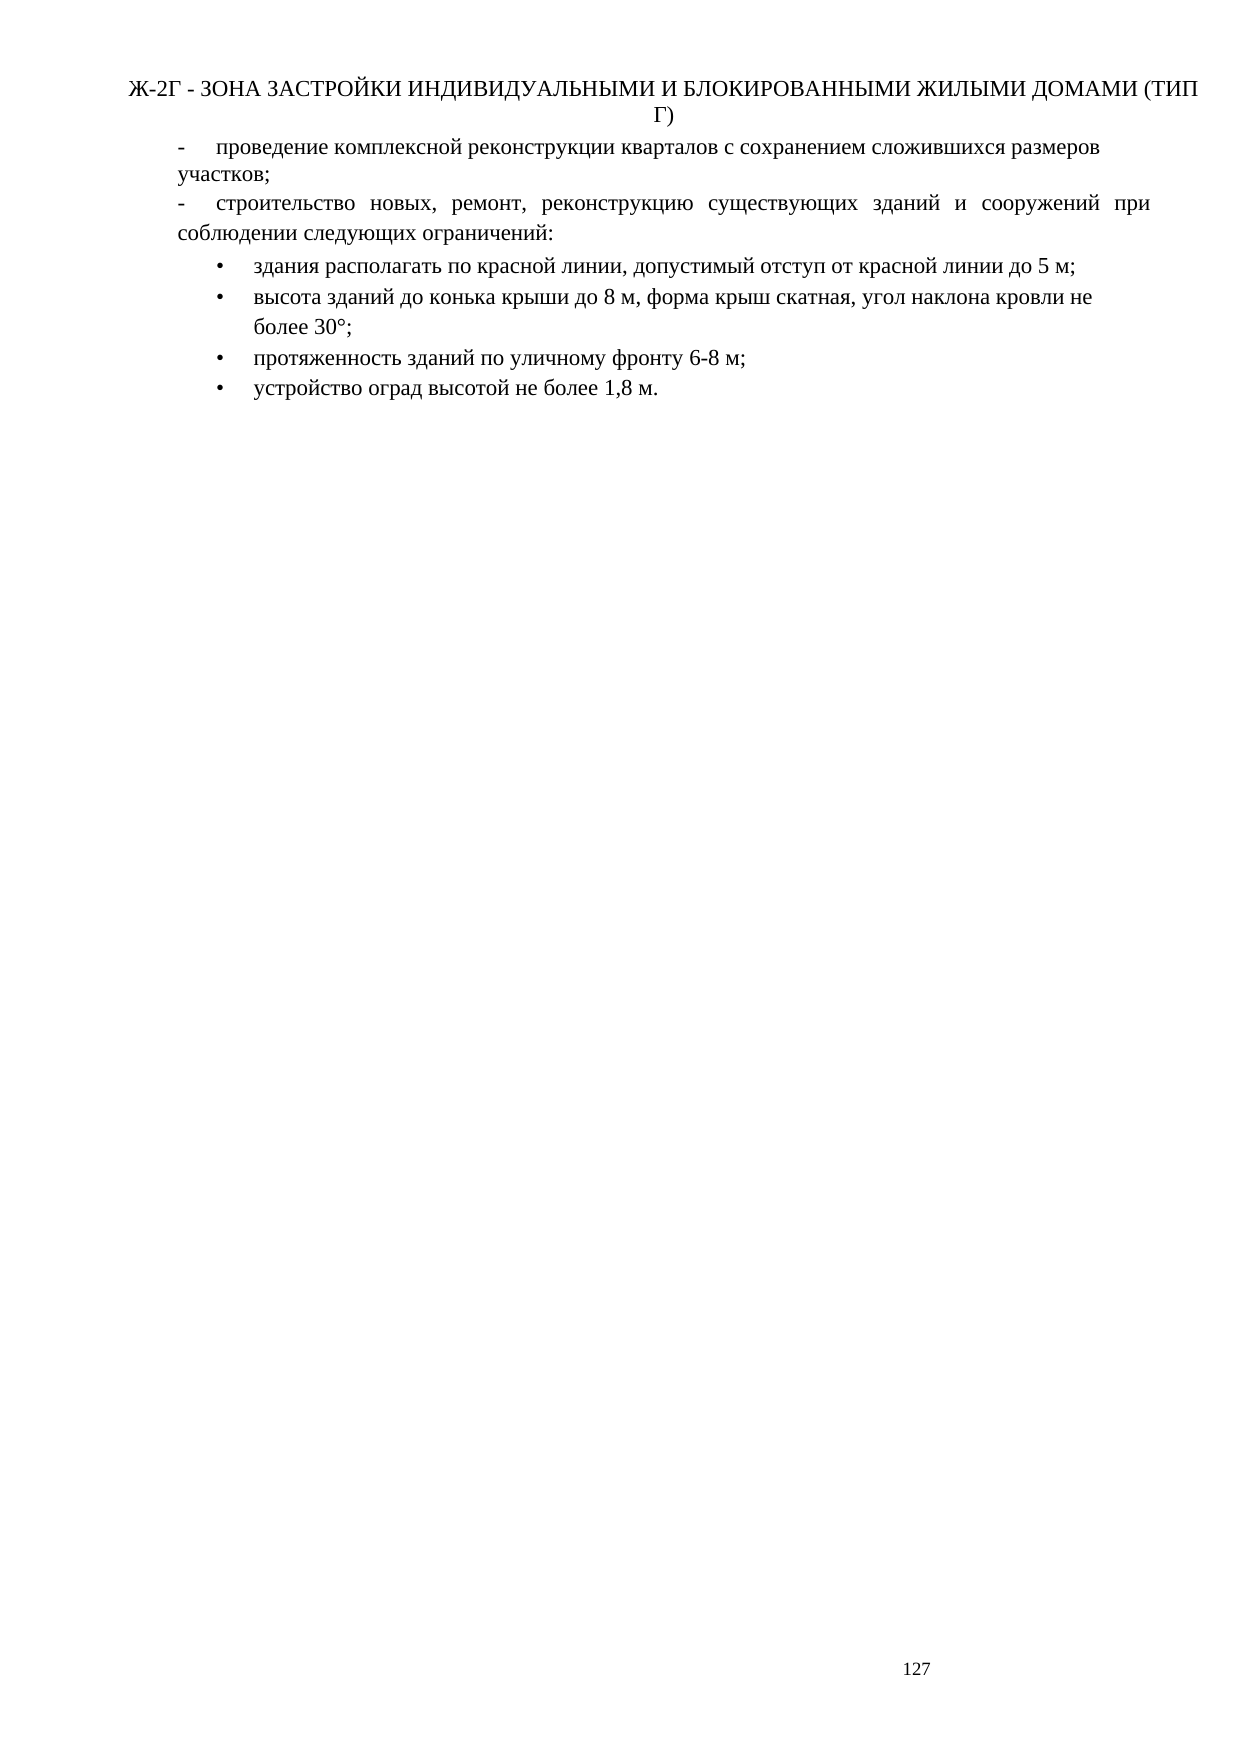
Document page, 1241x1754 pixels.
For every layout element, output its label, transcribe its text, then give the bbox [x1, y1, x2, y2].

list проведение комплексной реконструкции кварталов с сохранением сложившихся размеров участков; [177, 133, 1152, 186]
list устройство оград высотой не более 1,8 м. [216, 371, 1152, 402]
list здания располагать по красной линии, допустимый отступ от красной линии до 5 м; [216, 249, 1152, 280]
list строительство новых, ремонт, реконструкцию существующих зданий и сооружений при соблюдении следующих ограничений: [177, 186, 1152, 247]
list протяженность зданий по уличному фронту 6-8 м; [216, 341, 1152, 371]
list высота зданий до конька крыши до 8 м, форма крыш скатная, угол наклона кровли не более 30°; [216, 280, 1152, 341]
